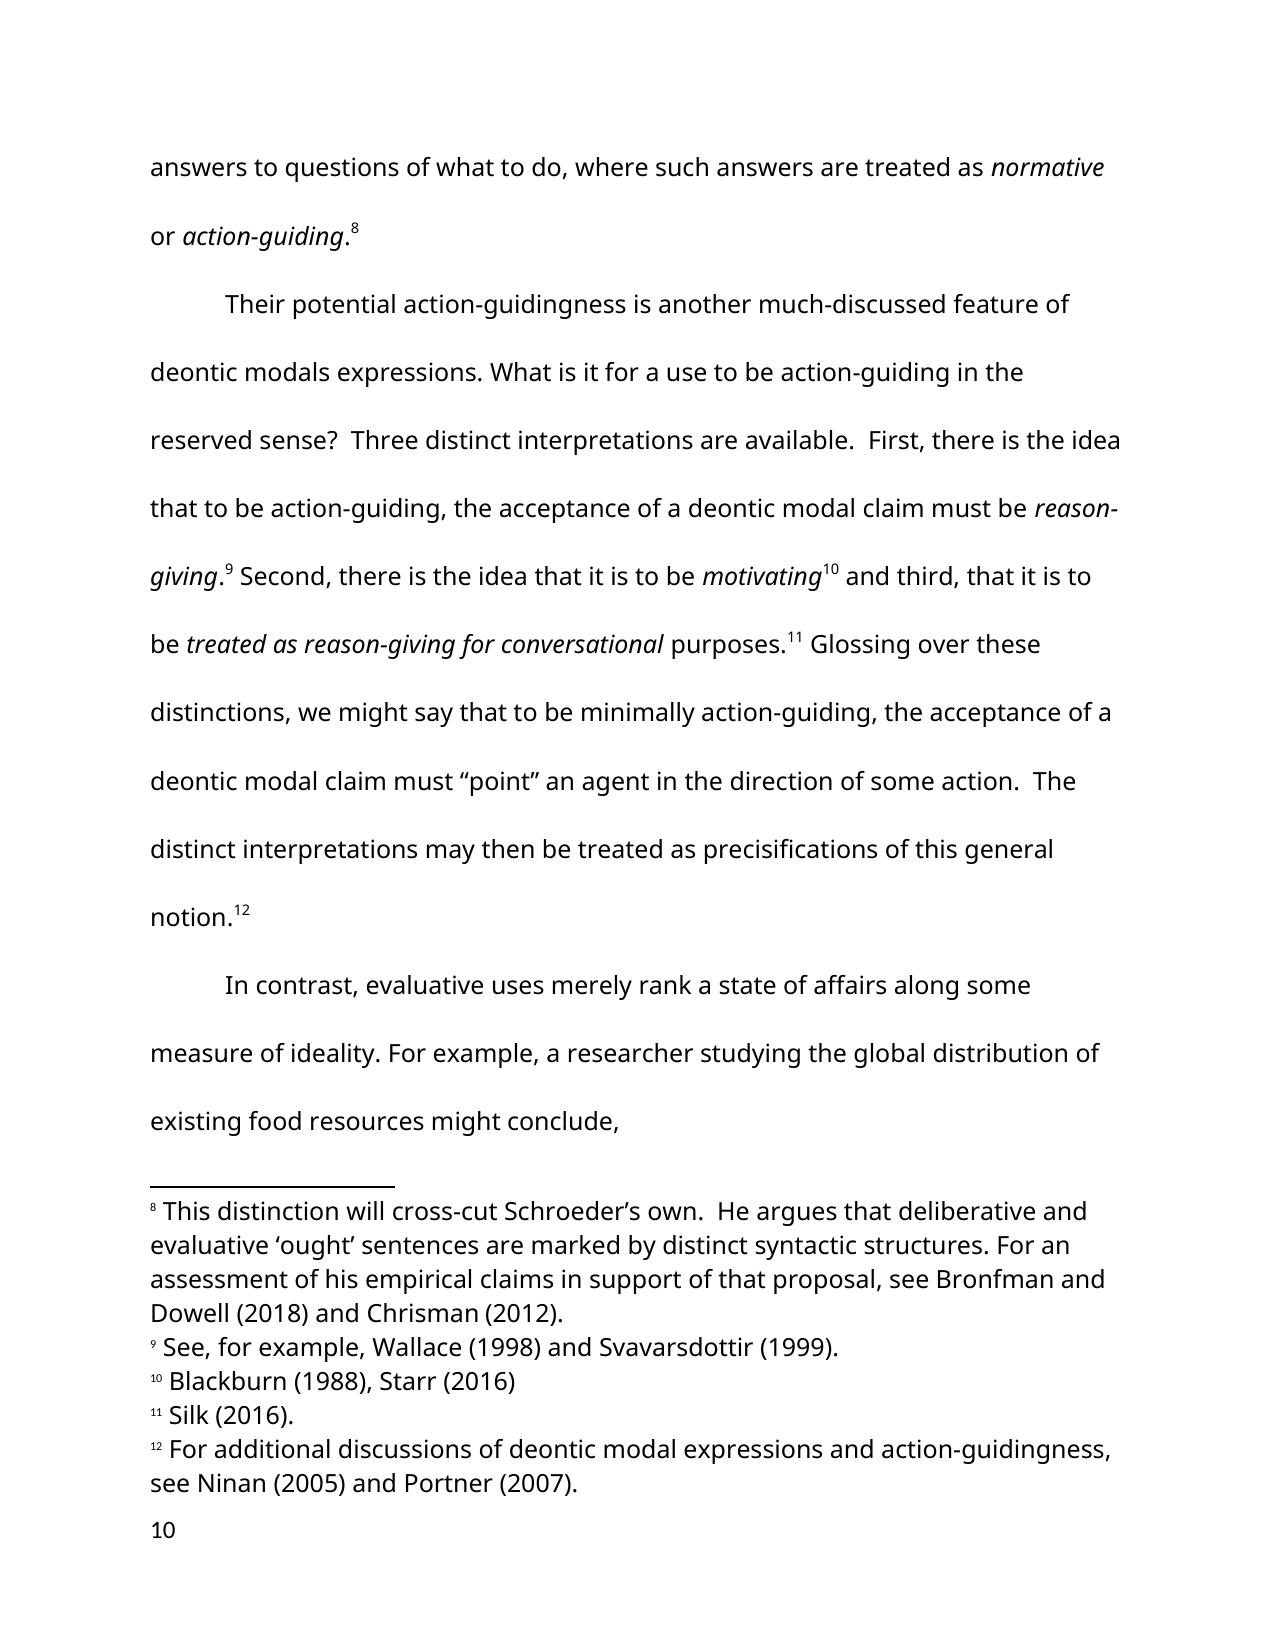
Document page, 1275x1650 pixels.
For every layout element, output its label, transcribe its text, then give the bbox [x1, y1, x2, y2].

text In contrast, evaluative uses merely rank a state of affairs along some measure of ideality. For example, a researcher studying the global distribution of existing food resources might conclude, [150, 967, 1125, 1138]
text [150, 150, 1125, 252]
text Their potential action-guidingness is another much-discussed feature of deontic modals expressions. What is it for a use to be action-guiding in the reserved sense? Three distinct interpretations are available. First, there is the idea that to be action-guiding, the acceptance of a deontic modal claim must be reason-giving. Second, there is the idea that it is to be motivating and third, that it is to be treated as reason-giving for conversational purposes. Glossing over these distinctions, we might say that to be minimally action-guiding, the acceptance of a deontic modal claim must “point” an agent in the direction of some action. The distinct interpretations may then be treated as precisifications of this general notion. [150, 286, 1125, 933]
